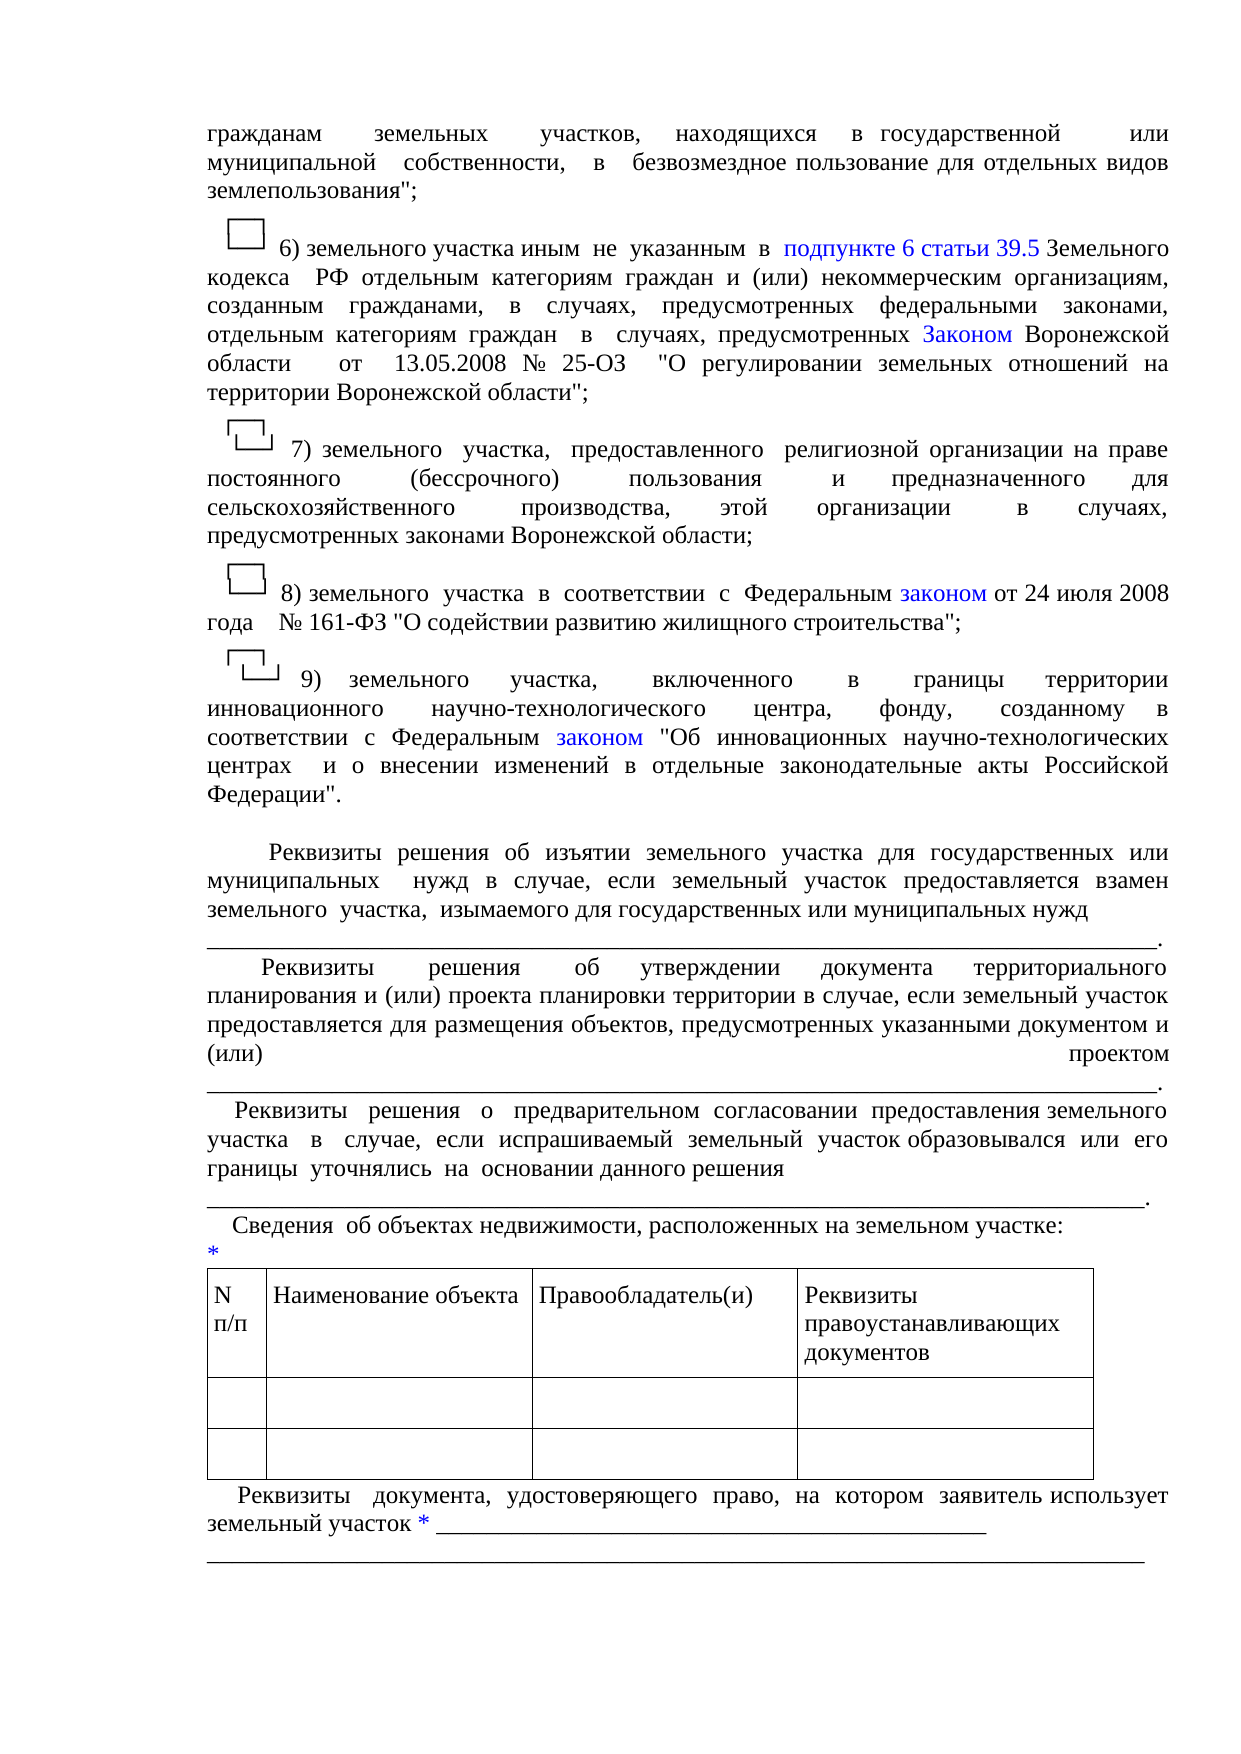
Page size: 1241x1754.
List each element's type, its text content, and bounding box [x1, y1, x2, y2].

text Реквизиты решения об изъятии земельного участка для государственных или муниципальных нужд в случае, если земельный участок предоставляется взамен земельного участка, изымаемого для государственных или муниципальных нужд [207, 837, 1169, 923]
text ┌─┐ [207, 204, 1169, 233]
table_cell [208, 1378, 266, 1428]
table_header Наименование объекта [267, 1269, 532, 1377]
table_header N п/п [208, 1269, 266, 1377]
text ┌─┐ [207, 406, 1169, 434]
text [207, 118, 1169, 204]
table_cell [267, 1429, 532, 1479]
text ┌─┐ [207, 549, 1169, 578]
table_cell [267, 1378, 532, 1428]
table_cell [208, 1429, 266, 1479]
table_cell [798, 1378, 1093, 1428]
table_cell [533, 1378, 797, 1428]
text Реквизиты решения об утверждении документа территориального планирования и (или) проекта планировки территории в случае, если земельный участок предоставляется для размещения объектов, предусмотренных указанными документом и (или) проектом ____________________________________________________________________________. [207, 952, 1169, 1096]
text * [207, 1239, 1169, 1268]
text Сведения об объектах недвижимости, расположенных на земельном участке: [207, 1211, 1169, 1239]
text └─┘ 6) земельного участка иным не указанным в подпункте 6 статьи 39.5 Земельного кодекса РФ отдельным категориям граждан и (или) некоммерческим организациям, созданным гражданами, в случаях, предусмотренных федеральными законами, отдельным категориям граждан в случаях, предусмотренных Законом Воронежской области от 13.05.2008 № 25-ОЗ "О регулировании земельных отношений на территории Воронежской области"; [207, 233, 1169, 406]
table_cell [798, 1429, 1093, 1479]
table_header Правообладатель(и) [533, 1269, 797, 1377]
text Реквизиты документа, удостоверяющего право, на котором заявитель использует земельный участок * ____________________________________________ [207, 1480, 1169, 1537]
text └─┘ 9) земельного участка, включенного в границы территории инновационного научно-технологического центра, фонду, созданному в соответствии с Федеральным законом "Об инновационных научно-технологических центрах и о внесении изменений в отдельные законодательные акты Российской Федерации". [207, 664, 1169, 808]
table_cell [533, 1429, 797, 1479]
text Реквизиты решения о предварительном согласовании предоставления земельного участка в случае, если испрашиваемый земельный участок образовывался или его границы уточнялись на основании данного решения [207, 1096, 1169, 1182]
text └─┘ 7) земельного участка, предоставленного религиозной организации на праве постоянного (бессрочного) пользования и предназначенного для сельскохозяйственного производства, этой организации в случаях, предусмотренных законами Воронежской области; [207, 434, 1169, 549]
text ___________________________________________________________________________ [207, 1537, 1169, 1566]
text ____________________________________________________________________________. [207, 923, 1169, 952]
text ┌─┐ [207, 636, 1169, 664]
table_header Реквизиты правоустанавливающих документов [798, 1269, 1093, 1377]
text ___________________________________________________________________________. [207, 1182, 1169, 1211]
text └─┘ 8) земельного участка в соответствии с Федеральным законом от 24 июля 2008 года № 161-ФЗ "О содействии развитию жилищного строительства"; [207, 578, 1169, 636]
